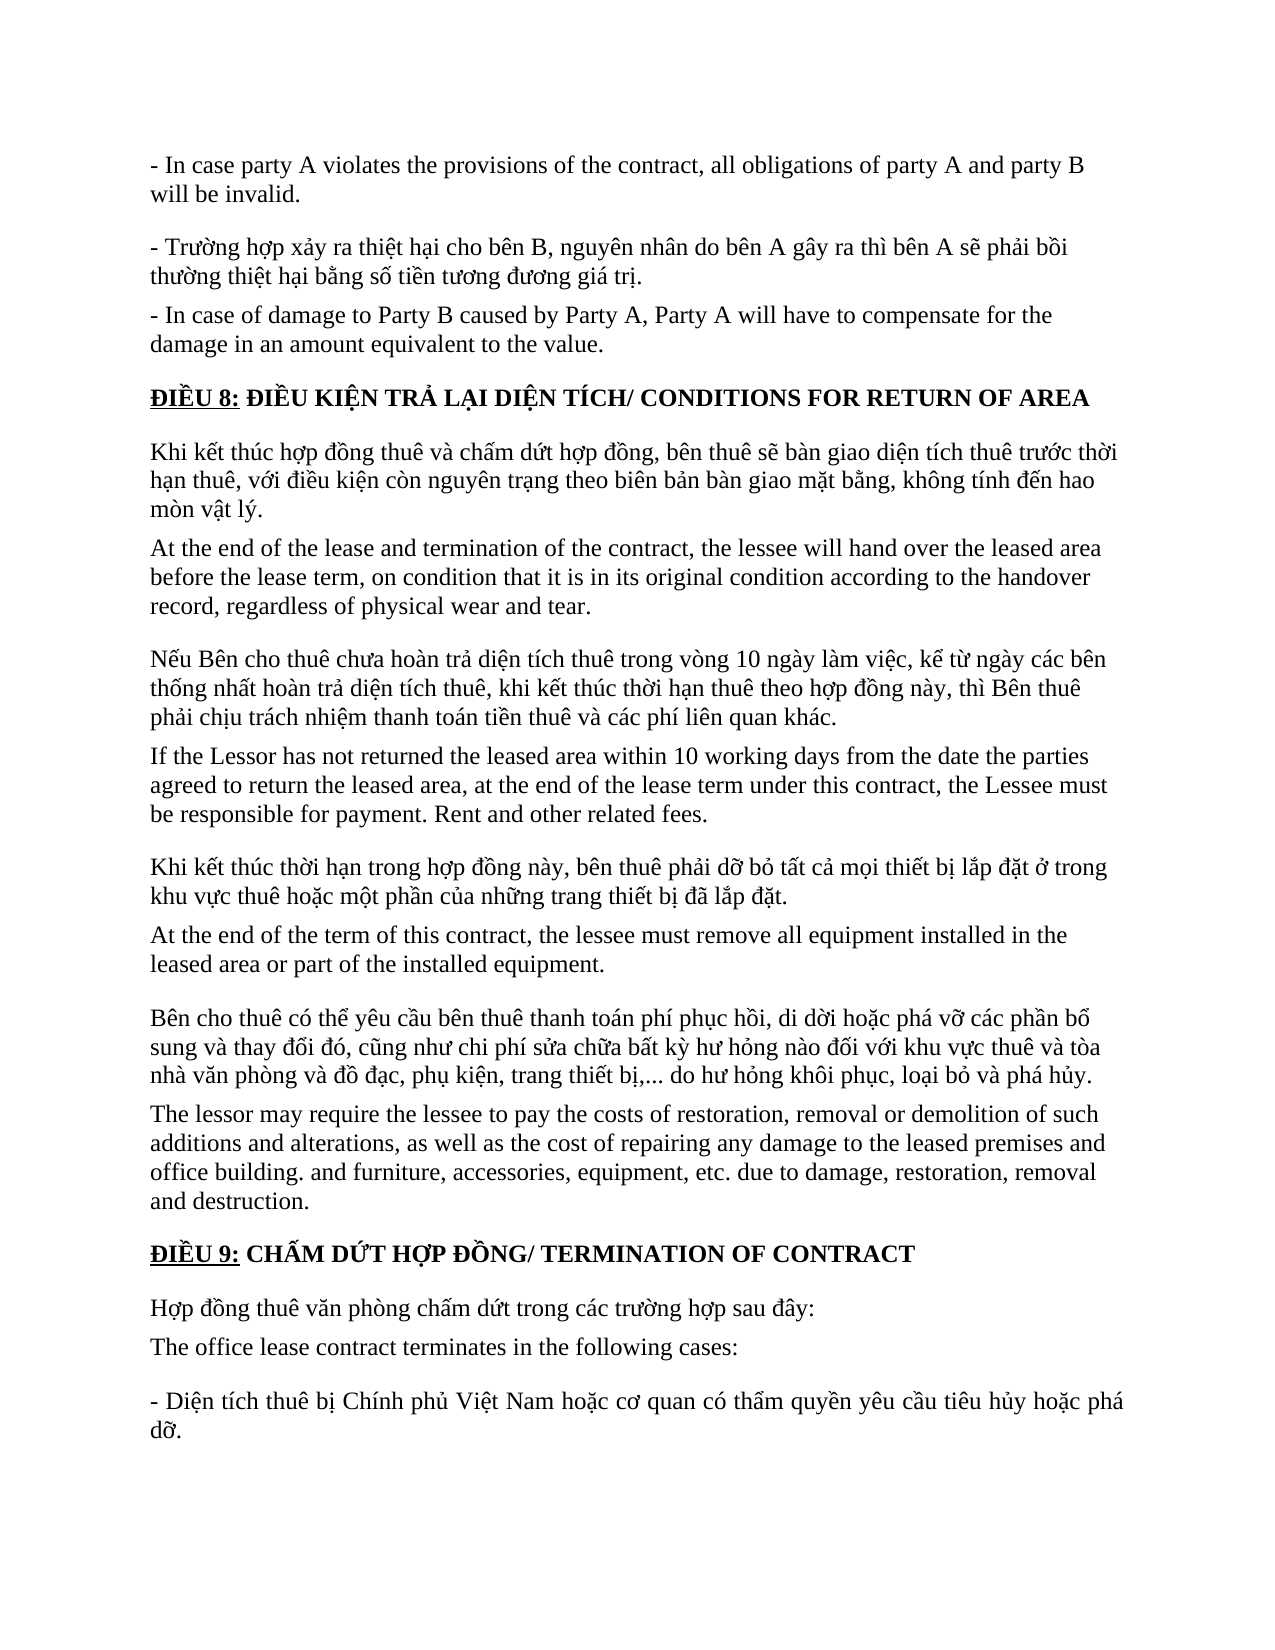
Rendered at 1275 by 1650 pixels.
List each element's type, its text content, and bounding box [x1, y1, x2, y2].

text Hợp đồng thuê văn phòng chấm dứt trong các trường hợp sau đây: [150, 1293, 1125, 1322]
text - Diện tích thuê bị Chính phủ Việt Nam hoặc cơ quan có thẩm quyền yêu cầu tiêu hủy hoặc phá dỡ. [150, 1386, 1125, 1444]
text At the end of the lease and termination of the contract, the lessee will hand over the leased area before the lease term, on condition that it is in its original condition according to the handover record, regardless of physical wear and tear. [150, 533, 1125, 619]
text ĐIỀU 8: ĐIỀU KIỆN TRẢ LẠI DIỆN TÍCH/ CONDITIONS FOR RETURN OF AREA [150, 383, 1125, 412]
text If the Lessor has not returned the leased area within 10 working days from the date the parties agreed to return the leased area, at the end of the lease term under this contract, the Lessee must be responsible for payment. Rent and other related fees. [150, 741, 1125, 827]
text Bên cho thuê có thể yêu cầu bên thuê thanh toán phí phục hồi, di dời hoặc phá vỡ các phần bổ sung và thay đổi đó, cũng như chi phí sửa chữa bất kỳ hư hỏng nào đối với khu vực thuê và tòa nhà văn phòng và đồ đạc, phụ kiện, trang thiết bị,... do hư hỏng khôi phục, loại bỏ và phá hủy. [150, 1003, 1125, 1089]
text - In case of damage to Party B caused by Party A, Party A will have to compensate for the damage in an amount equivalent to the value. [150, 300, 1125, 358]
text - Trường hợp xảy ra thiệt hại cho bên B, nguyên nhân do bên A gây ra thì bên A sẽ phải bồi thường thiệt hại bằng số tiền tương đương giá trị. [150, 232, 1125, 290]
text Khi kết thúc hợp đồng thuê và chấm dứt hợp đồng, bên thuê sẽ bàn giao diện tích thuê trước thời hạn thuê, với điều kiện còn nguyên trạng theo biên bản bàn giao mặt bằng, không tính đến hao mòn vật lý. [150, 437, 1125, 523]
text Nếu Bên cho thuê chưa hoàn trả diện tích thuê trong vòng 10 ngày làm việc, kể từ ngày các bên thống nhất hoàn trả diện tích thuê, khi kết thúc thời hạn thuê theo hợp đồng này, thì Bên thuê phải chịu trách nhiệm thanh toán tiền thuê và các phí liên quan khác. [150, 644, 1125, 731]
text The office lease contract terminates in the following cases: [150, 1332, 1125, 1361]
text ĐIỀU 9: CHẤM DỨT HỢP ĐỒNG/ TERMINATION OF CONTRACT [150, 1239, 1125, 1268]
text The lessor may require the lessee to pay the costs of restoration, removal or demolition of such additions and alterations, as well as the cost of repairing any damage to the leased premises and office building. and furniture, accessories, equipment, etc. due to damage, restoration, removal and destruction. [150, 1099, 1125, 1214]
text - In case party A violates the provisions of the contract, all obligations of party A and party B will be invalid. [150, 150, 1125, 207]
text Khi kết thúc thời hạn trong hợp đồng này, bên thuê phải dỡ bỏ tất cả mọi thiết bị lắp đặt ở trong khu vực thuê hoặc một phần của những trang thiết bị đã lắp đặt. [150, 852, 1125, 910]
text At the end of the term of this contract, the lessee must remove all equipment installed in the leased area or part of the installed equipment. [150, 920, 1125, 978]
